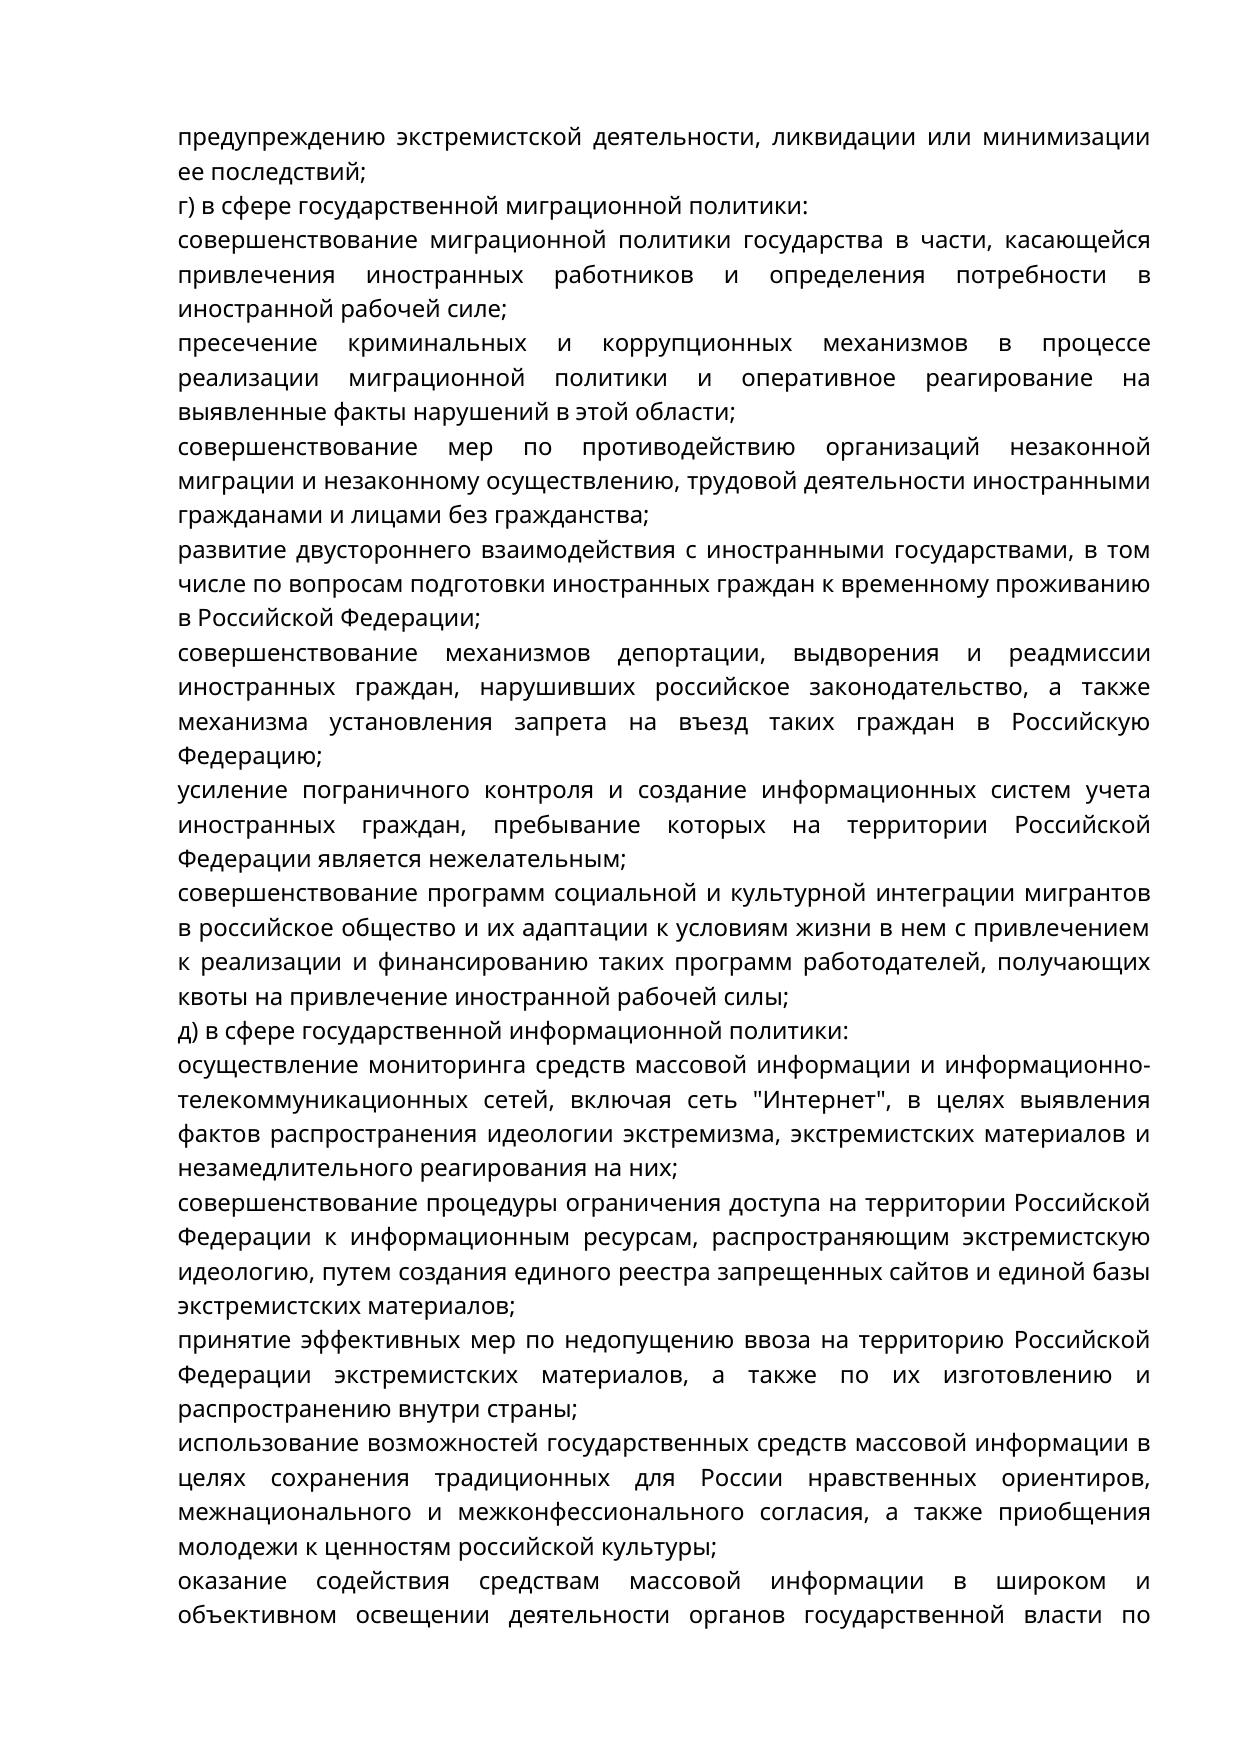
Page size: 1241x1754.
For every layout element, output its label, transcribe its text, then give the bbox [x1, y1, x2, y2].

text развитие двустороннего взаимодействия с иностранными государствами, в том числе по вопросам подготовки иностранных граждан к временному проживанию в Российской Федерации; [177, 531, 1152, 634]
text совершенствование мер по противодействию организаций незаконной миграции и незаконному осуществлению, трудовой деятельности иностранными гражданами и лицами без гражданства; [177, 427, 1152, 531]
text г) в сфере государственной миграционной политики: [177, 187, 1152, 221]
text совершенствование миграционной политики государства в части, касающейся привлечения иностранных работников и определения потребности в иностранной рабочей силе; [177, 221, 1152, 324]
text совершенствование программ социальной и культурной интеграции мигрантов в российское общество и их адаптации к условиям жизни в нем с привлечением к реализации и финансированию таких программ работодателей, получающих квоты на привлечение иностранной рабочей силы; [177, 874, 1152, 1012]
text пресечение криминальных и коррупционных механизмов в процессе реализации миграционной политики и оперативное реагирование на выявленные факты нарушений в этой области; [177, 324, 1152, 427]
text использование возможностей государственных средств массовой информации в целях сохранения традиционных для России нравственных ориентиров, межнационального и межконфессионального согласия, а также приобщения молодежи к ценностям российской культуры; [177, 1424, 1152, 1562]
text осуществление мониторинга средств массовой информации и информационно-телекоммуникационных сетей, включая сеть "Интернет", в целях выявления фактов распространения идеологии экстремизма, экстремистских материалов и незамедлительного реагирования на них; [177, 1046, 1152, 1184]
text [177, 1562, 1152, 1631]
text принятие эффективных мер по недопущению ввоза на территорию Российской Федерации экстремистских материалов, а также по их изготовлению и распространению внутри страны; [177, 1321, 1152, 1424]
text совершенствование механизмов депортации, выдворения и реадмиссии иностранных граждан, нарушивших российское законодательство, а также механизма установления запрета на въезд таких граждан в Российскую Федерацию; [177, 634, 1152, 771]
text совершенствование процедуры ограничения доступа на территории Российской Федерации к информационным ресурсам, распространяющим экстремистскую идеологию, путем создания единого реестра запрещенных сайтов и единой базы экстремистских материалов; [177, 1184, 1152, 1321]
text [177, 118, 1152, 187]
text усиление пограничного контроля и создание информационных систем учета иностранных граждан, пребывание которых на территории Российской Федерации является нежелательным; [177, 771, 1152, 874]
text д) в сфере государственной информационной политики: [177, 1012, 1152, 1046]
